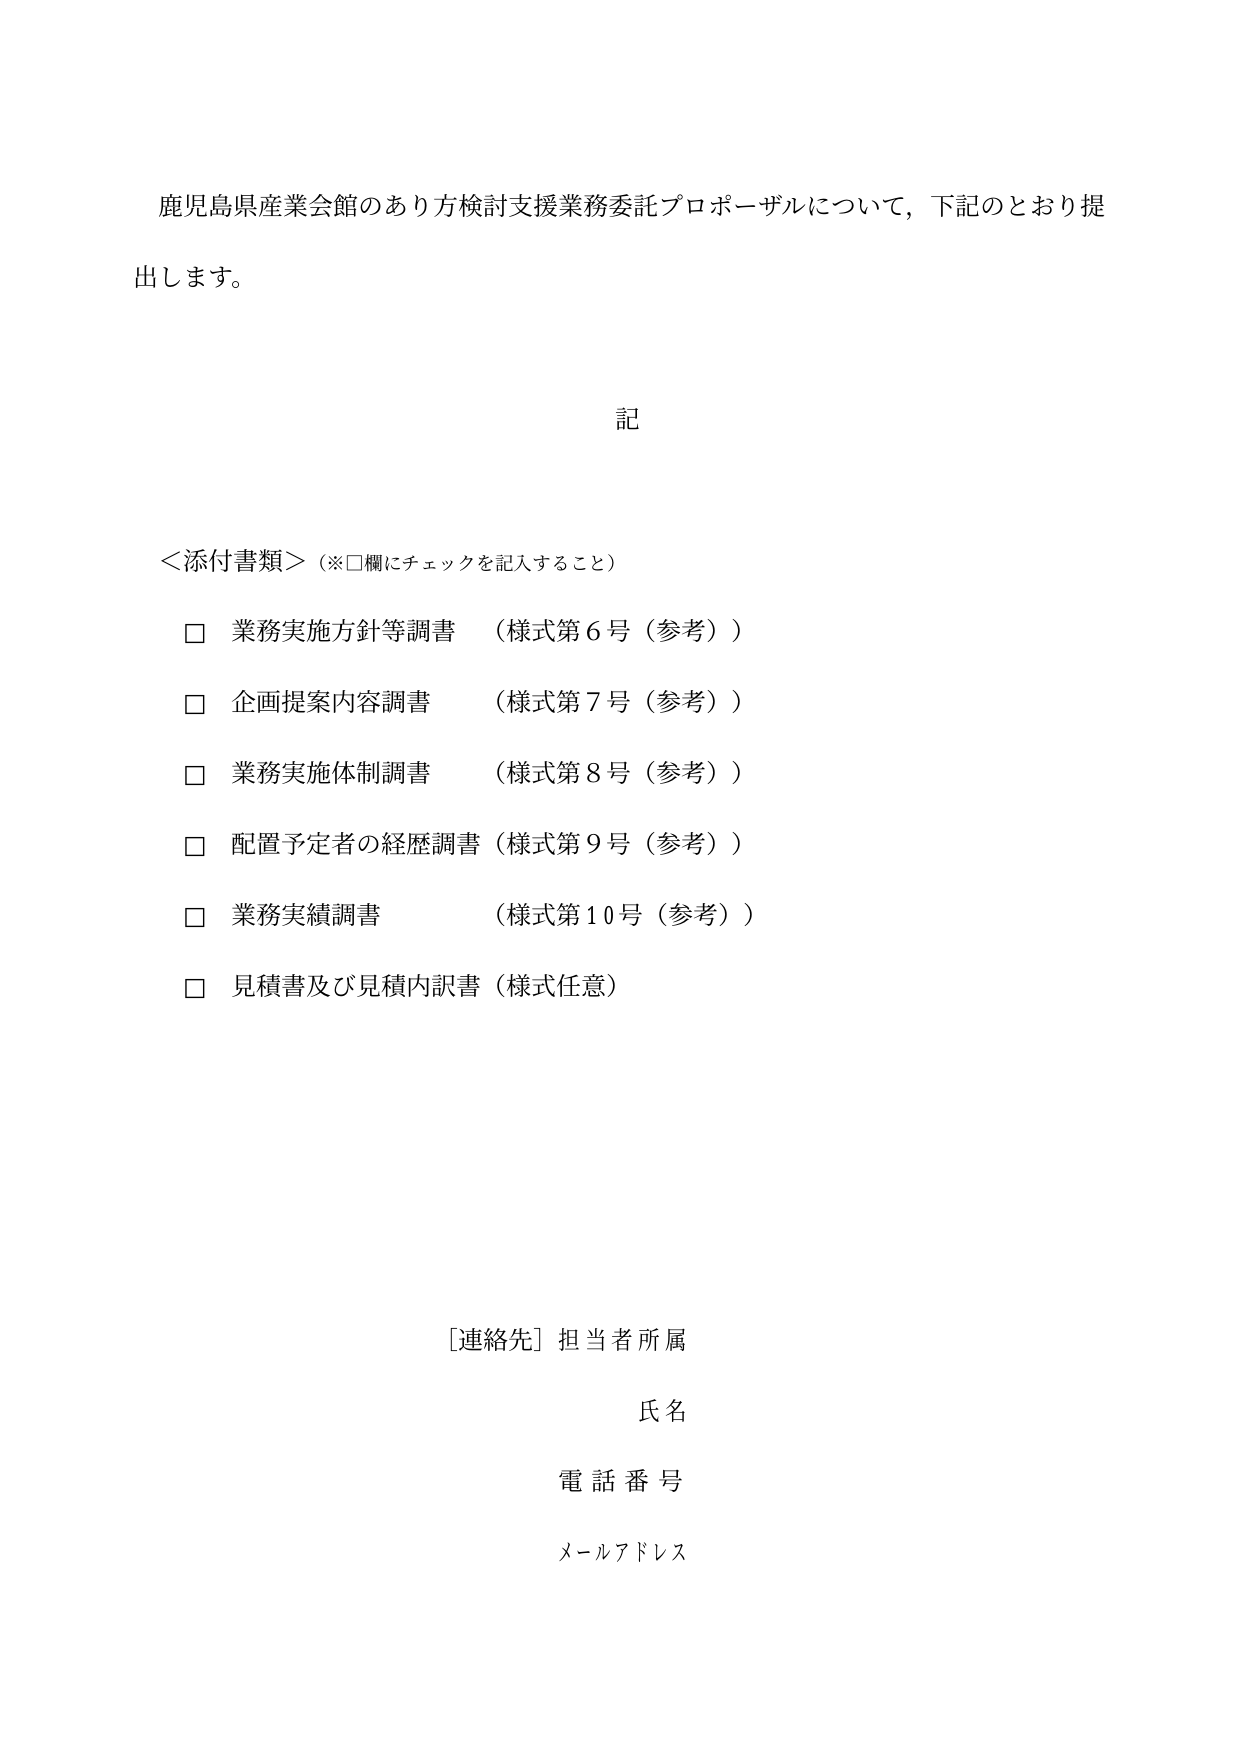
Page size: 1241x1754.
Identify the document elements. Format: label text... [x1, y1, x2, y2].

text □ 業務実施方針等調書 （様式第６号（参考）） [133, 594, 1122, 665]
text □ 業務実績調書 （様式第10号（参考）） [133, 878, 1122, 949]
text □ 企画提案内容調書 （様式第７号（参考）） [133, 665, 1122, 736]
text ［連絡先］担当者所属 [133, 1303, 1122, 1374]
text ＜添付書類＞（※□欄にチェックを記入すること） [133, 524, 1122, 594]
text □ 配置予定者の経歴調書（様式第９号（参考）） [133, 807, 1122, 878]
text □ 見積書及び見積内訳書（様式任意） [133, 949, 1122, 1019]
text メールアドレス [133, 1515, 1122, 1586]
text 電話番号 [133, 1444, 1122, 1515]
text 鹿児島県産業会館のあり方検討支援業務委託プロポーザルについて，下記のとおり提出します。 [133, 169, 1122, 311]
subtitle 記 [133, 382, 1122, 453]
text □ 業務実施体制調書 （様式第８号（参考）） [133, 736, 1122, 807]
text 氏名 [133, 1374, 1122, 1444]
